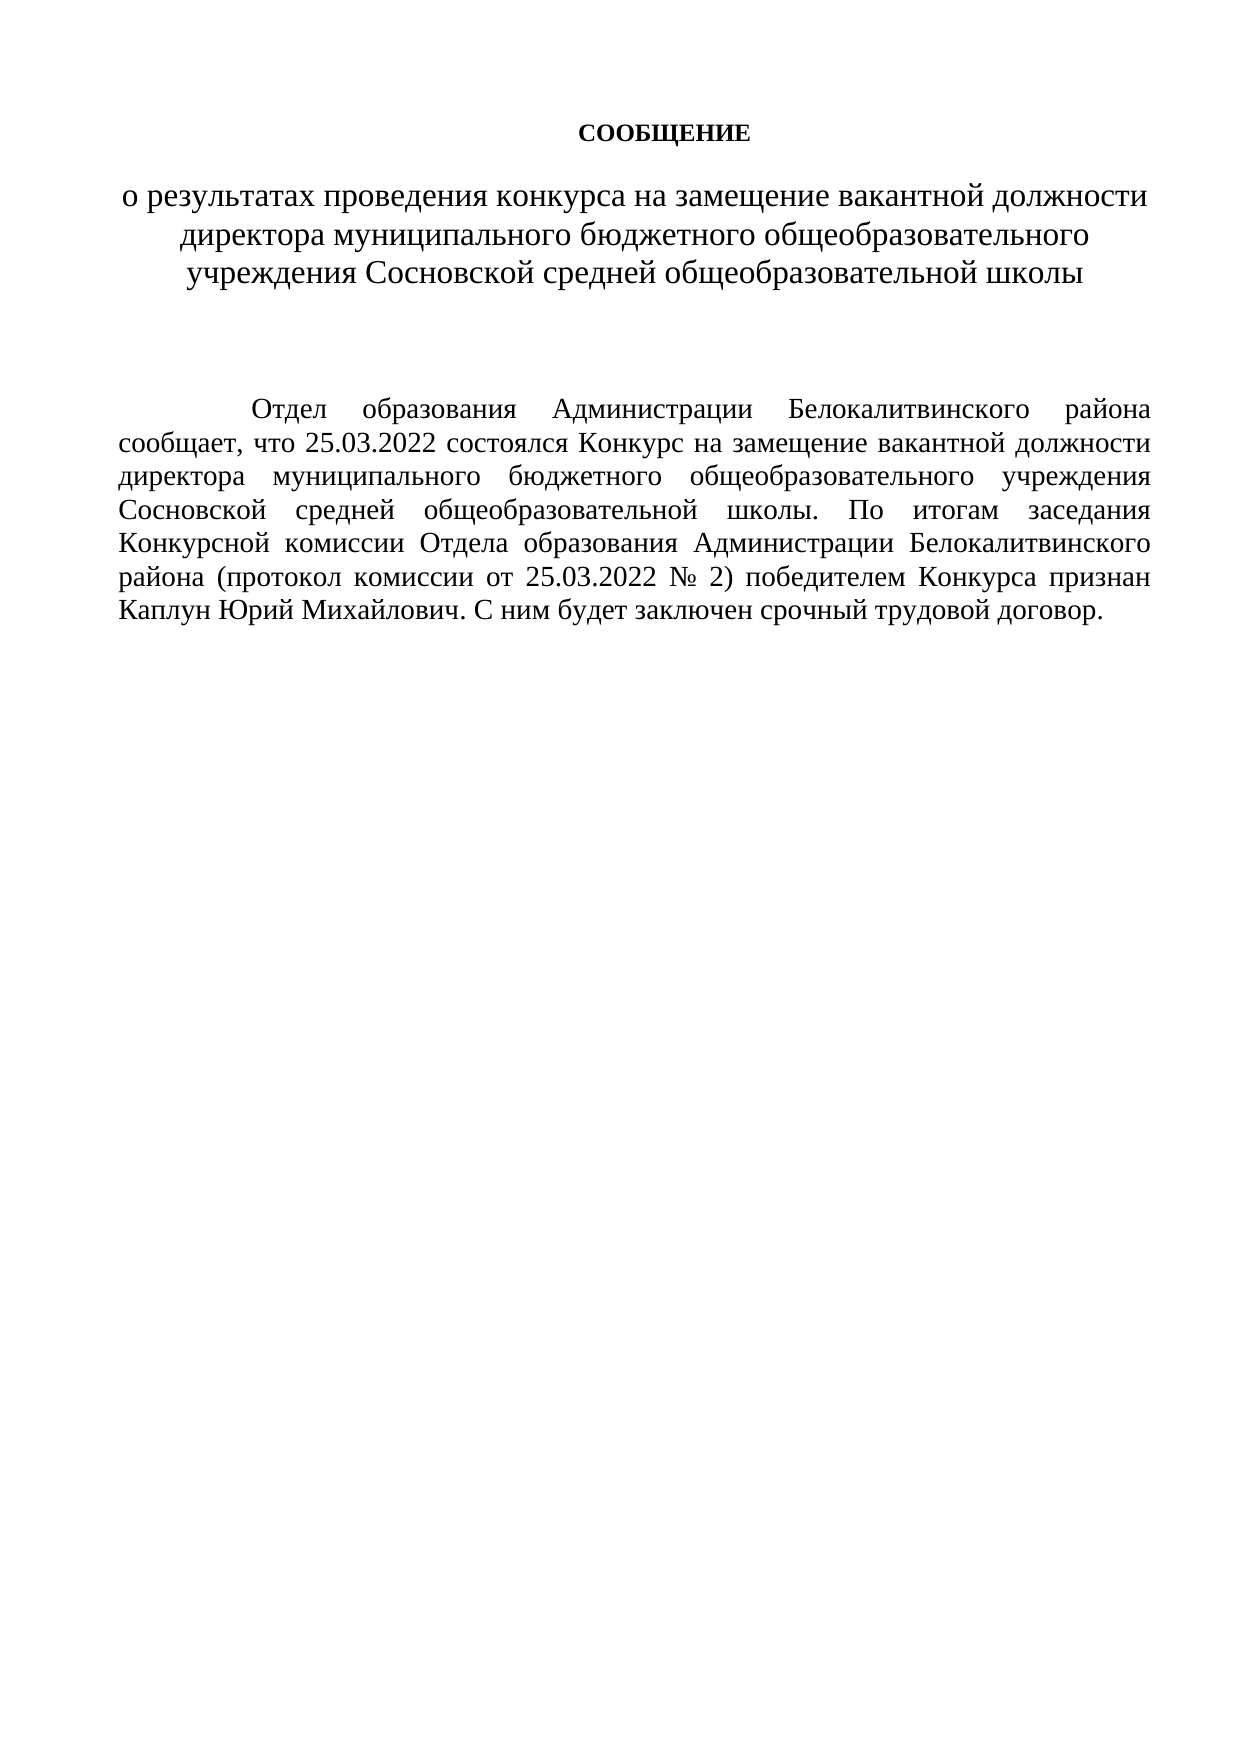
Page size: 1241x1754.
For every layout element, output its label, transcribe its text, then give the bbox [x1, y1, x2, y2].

text о результатах проведения конкурса на замещение вакантной должности директора муниципального бюджетного общеобразовательного учреждения Сосновской средней общеобразовательной школы [118, 176, 1152, 291]
text СООБЩЕНИЕ [177, 118, 1152, 147]
text Отдел образования Администрации Белокалитвинского района сообщает, что 25.03.2022 состоялся Конкурс на замещение вакантной должности директора муниципального бюджетного общеобразовательного учреждения Сосновской средней общеобразовательной школы. По итогам заседания Конкурсной комиссии Отдела образования Администрации Белокалитвинского района (протокол комиссии от 25.03.2022 № 2) победителем Конкурса признан Каплун Юрий Михайлович. С ним будет заключен срочный трудовой договор. [118, 391, 1152, 626]
